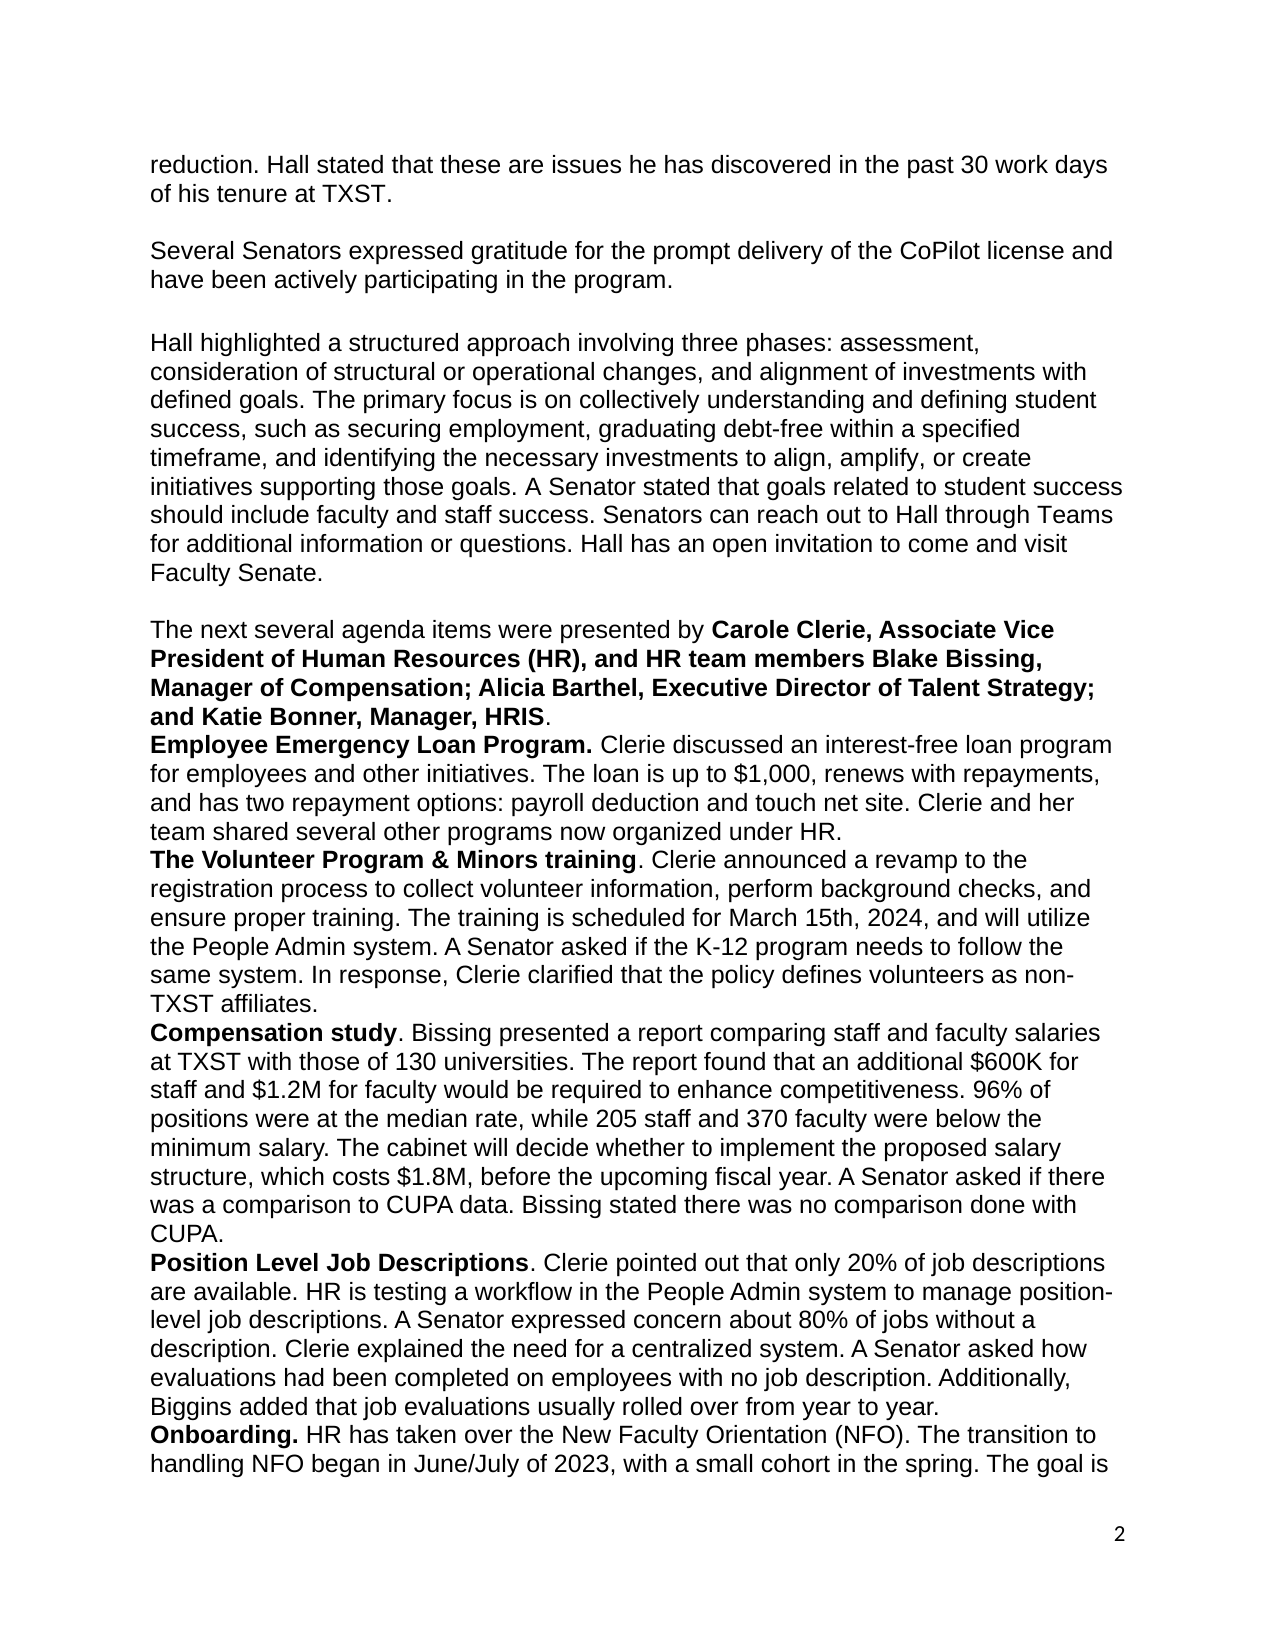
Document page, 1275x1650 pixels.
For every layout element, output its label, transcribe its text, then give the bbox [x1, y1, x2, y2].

text Compensation study. Bissing presented a report comparing staff and faculty salaries at TXST with those of 130 universities. The report found that an additional $600K for staff and $1.2M for faculty would be required to enhance competitiveness. 96% of positions were at the median rate, while 205 staff and 370 faculty were below the minimum salary. The cabinet will decide whether to implement the proposed salary structure, which costs $1.8M, before the upcoming fiscal year. A Senator asked if there was a comparison to CUPA data. Bissing stated there was no comparison done with CUPA. [150, 1018, 1125, 1248]
text Several Senators expressed gratitude for the prompt delivery of the CoPilot license and have been actively participating in the program. [150, 236, 1125, 294]
text Employee Emergency Loan Program. Clerie discussed an interest-free loan program for employees and other initiatives. The loan is up to $1,000, renews with repayments, and has two repayment options: payroll deduction and touch net site. Clerie and her team shared several other programs now organized under HR. [150, 730, 1125, 845]
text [150, 1420, 1125, 1478]
text The next several agenda items were presented by Carole Clerie, Associate Vice President of Human Resources (HR), and HR team members Blake Bissing, Manager of Compensation; Alicia Barthel, Executive Director of Talent Strategy; and Katie Bonner, Manager, HRIS. [150, 615, 1125, 730]
text The Volunteer Program & Minors training. Clerie announced a revamp to the registration process to collect volunteer information, perform background checks, and ensure proper training. The training is scheduled for March 15th, 2024, and will utilize the People Admin system. A Senator asked if the K-12 program needs to follow the same system. In response, Clerie clarified that the policy defines volunteers as non-TXST affiliates. [150, 845, 1125, 1018]
text Hall highlighted a structured approach involving three phases: assessment, consideration of structural or operational changes, and alignment of investments with defined goals. The primary focus is on collectively understanding and defining student success, such as securing employment, graduating debt-free within a specified timeframe, and identifying the necessary investments to align, amplify, or create initiatives supporting those goals. A Senator stated that goals related to student success should include faculty and staff success. Senators can reach out to Hall through Teams for additional information or questions. Hall has an open invitation to come and visit Faculty Senate. [150, 328, 1125, 587]
text Position Level Job Descriptions. Clerie pointed out that only 20% of job descriptions are available. HR is testing a workflow in the People Admin system to manage position-level job descriptions. A Senator expressed concern about 80% of jobs without a description. Clerie explained the need for a centralized system. A Senator asked how evaluations had been completed on employees with no job description. Additionally, Biggins added that job evaluations usually rolled over from year to year. [150, 1248, 1125, 1420]
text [150, 150, 1125, 207]
